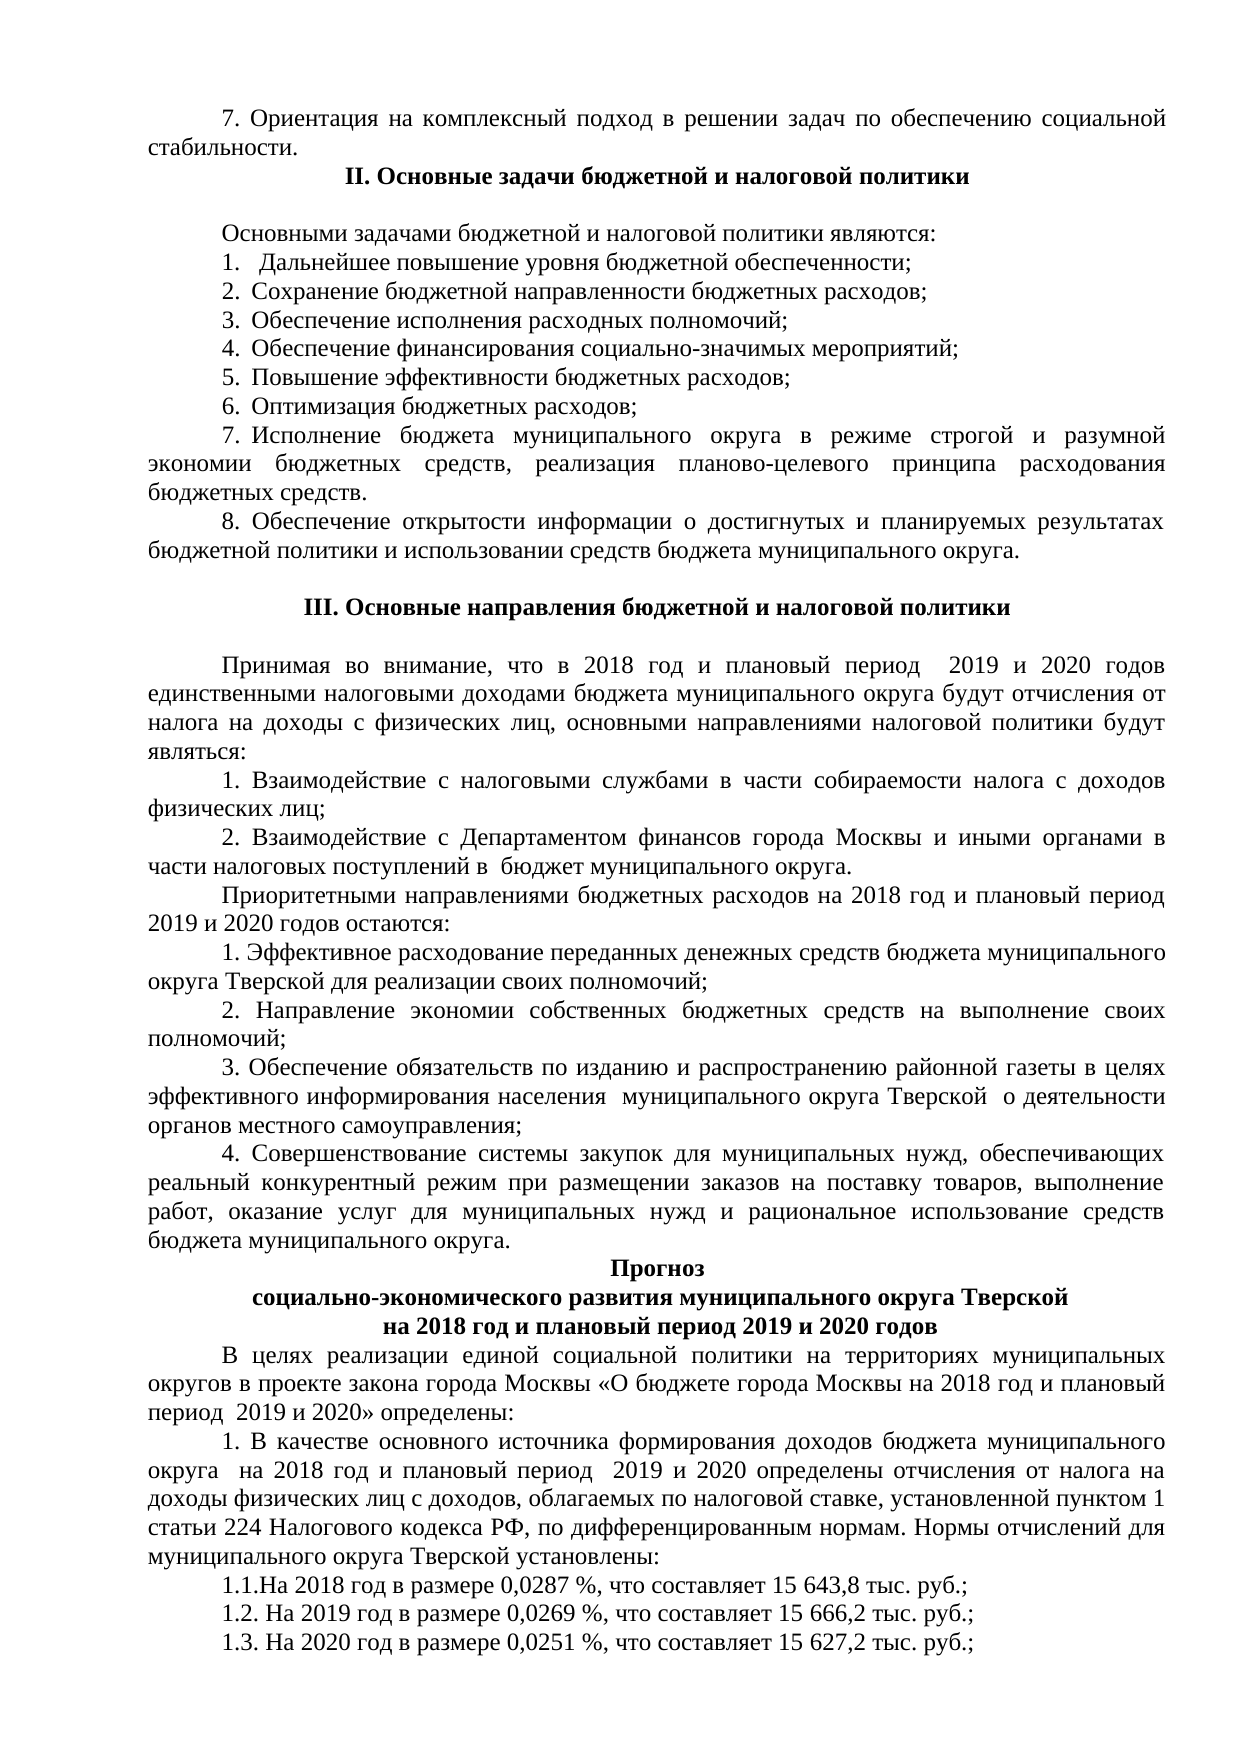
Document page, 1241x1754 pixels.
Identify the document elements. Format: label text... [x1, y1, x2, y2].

text В целях реализации единой социальной политики на территориях муниципальных округов в проекте закона города Москвы «О бюджете города Москвы на 2018 год и плановый период 2019 и 2020» определены: [148, 1340, 1167, 1426]
text II. Основные задачи бюджетной и налоговой политики [148, 161, 1167, 190]
text Принимая во внимание, что в 2018 год и плановый период 2019 и 2020 годов единственными налоговыми доходами бюджета муниципального округа будут отчисления от налога на доходы с физических лиц, основными направлениями налоговой политики будут являться: [148, 650, 1167, 765]
list Повышение эффективности бюджетных расходов; [148, 362, 1167, 391]
text Прогноз [148, 1253, 1167, 1282]
text 2. Взаимодействие с Департаментом финансов города Москвы и иными органами в части налоговых поступлений в бюджет муниципального округа. [148, 822, 1167, 880]
text 1.2. На 2019 год в размере 0,0269 %, что составляет 15 666,2 тыс. руб.; [148, 1598, 1167, 1627]
text 1.3. На 2020 год в размере 0,0251 %, что составляет 15 627,2 тыс. руб.; [148, 1627, 1167, 1656]
text 1. Взаимодействие с налоговыми службами в части собираемости налога с доходов физических лиц; [148, 765, 1167, 822]
list Дальнейшее повышение уровня бюджетной обеспеченности; [221, 247, 1167, 276]
text III. Основные направления бюджетной и налоговой политики [148, 592, 1167, 621]
text 1. Эффективное расходование переданных денежных средств бюджета муниципального округа Тверской для реализации своих полномочий; [148, 937, 1167, 995]
text 8. Обеспечение открытости информации о достигнутых и планируемых результатах бюджетной политики и использовании средств бюджета муниципального округа. [148, 506, 1165, 563]
text Основными задачами бюджетной и налоговой политики являются: [148, 218, 1167, 247]
text 1. В качестве основного источника формирования доходов бюджета муниципального округа на 2018 год и плановый период 2019 и 2020 определены отчисления от налога на доходы физических лиц с доходов, облагаемых по налоговой ставке, установленной пунктом 1 статьи 224 Налогового кодекса РФ, по дифференцированным нормам. Нормы отчислений для муниципального округа Тверской установлены: [148, 1426, 1167, 1570]
text 4. Совершенствование системы закупок для муниципальных нужд, обеспечивающих реальный конкурентный режим при размещении заказов на поставку товаров, выполнение работ, оказание услуг для муниципальных нужд и рациональное использование средств бюджета муниципального округа. [148, 1138, 1165, 1253]
text Приоритетными направлениями бюджетных расходов на 2018 год и плановый период 2019 и 2020 годов остаются: [148, 880, 1167, 937]
text социально-экономического развития муниципального округа Тверской [148, 1282, 1167, 1311]
list Обеспечение финансирования социально-значимых мероприятий; [148, 333, 1167, 362]
list Сохранение бюджетной направленности бюджетных расходов; [148, 276, 1167, 305]
text 2. Направление экономии собственных бюджетных средств на выполнение своих полномочий; [148, 995, 1167, 1052]
text на 2018 год и плановый период 2019 и 2020 годов [148, 1311, 1167, 1340]
list Оптимизация бюджетных расходов; [148, 391, 1167, 420]
text 3. Обеспечение обязательств по изданию и распространению районной газеты в целях эффективного информирования населения муниципального округа Тверской о деятельности органов местного самоуправления; [148, 1052, 1167, 1138]
list Исполнение бюджета муниципального округа в режиме строгой и разумной экономии бюджетных средств, реализация планово-целевого принципа расходования бюджетных средств. [148, 420, 1167, 506]
list Обеспечение исполнения расходных полномочий; [148, 305, 1167, 333]
text 7. Ориентация на комплексный подход в решении задач по обеспечению социальной стабильности. [148, 103, 1167, 161]
text 1.1.На 2018 год в размере 0,0287 %, что составляет 15 643,8 тыс. руб.; [148, 1570, 1167, 1598]
